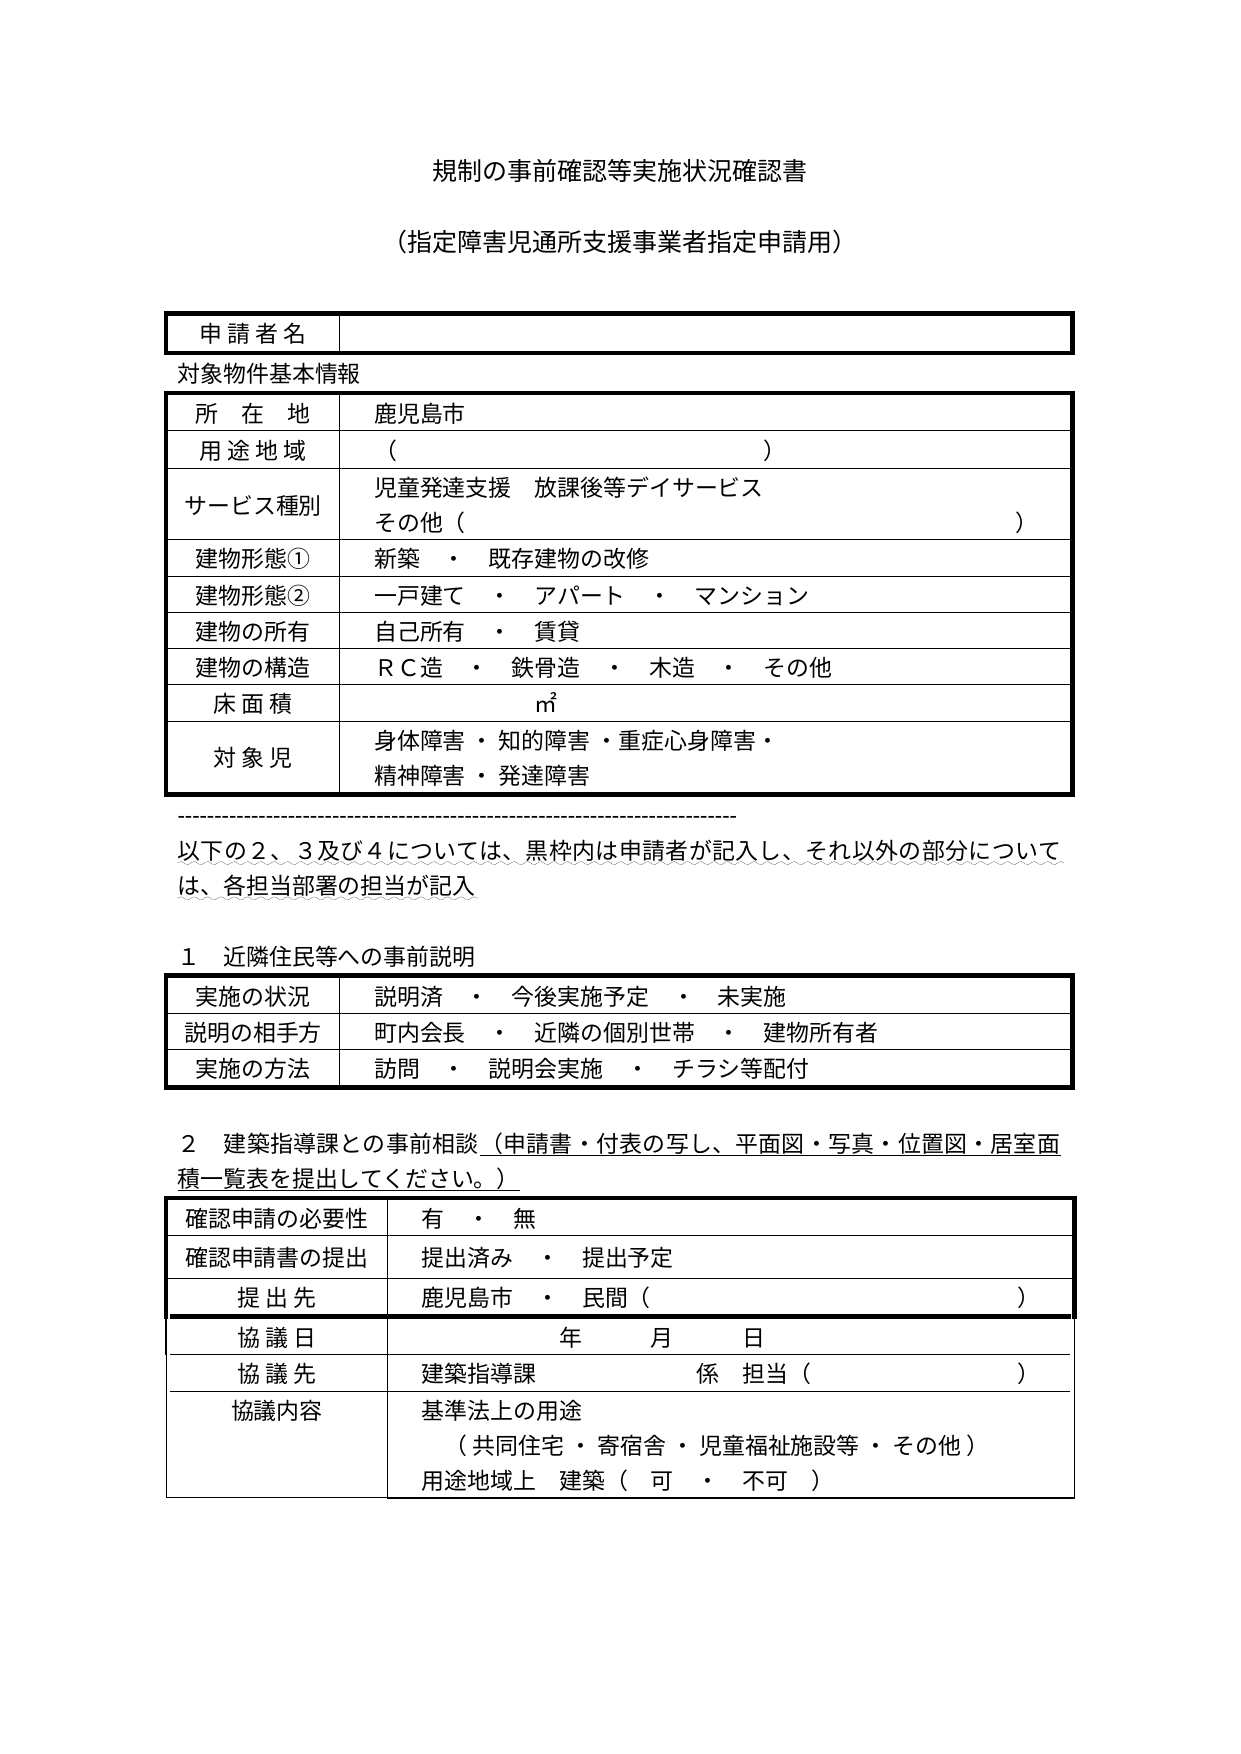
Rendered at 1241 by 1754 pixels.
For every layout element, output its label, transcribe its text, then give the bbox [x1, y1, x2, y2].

table_header 有 ・ 無 [388, 1200, 1072, 1235]
table_cell 児童発達支援 放課後等デイサービス その他（ ） [340, 469, 1070, 539]
table_cell 基準法上の用途 （ 共同住宅 ・ 寄宿舎 ・ 児童福祉施設等 ・ その他 ） 用途地域上 建築（ 可 ・ 不可 ） [388, 1391, 1074, 1497]
table_cell 建築指導課 係 担当（ ） [388, 1354, 1074, 1391]
table_cell サービス種別 [168, 469, 339, 539]
table_cell 確認申請書の提出 [168, 1236, 387, 1278]
table_cell 建物形態① [168, 540, 339, 576]
text 対象物件基本情報 [177, 355, 1063, 391]
table_cell 町内会長 ・ 近隣の個別世帯 ・ 建物所有者 [340, 1014, 1070, 1049]
text ２ 建築指導課との事前相談（申請書・付表の写し、平面図・写真・位置図・居室面積一覧表を提出してください。） [177, 1125, 1063, 1196]
text ---------------------------------------------------------------------------- [177, 797, 1063, 832]
table_cell 協議内容 [167, 1391, 387, 1497]
table_cell 用 途 地 域 [168, 431, 339, 468]
table_cell 建物の所有 [168, 613, 339, 648]
text 以下の２、３及び４については、黒枠内は申請者が記入し、それ以外の部分については、各担当部署の担当が記入 [177, 862, 1063, 902]
table_cell 説明の相手方 [168, 1014, 339, 1049]
table_header 確認申請の必要性 [168, 1200, 387, 1235]
table_cell 一戸建て ・ アパート ・ マンション [340, 577, 1070, 612]
table_header 申 請 者 名 [168, 316, 339, 351]
table_cell 訪問 ・ 説明会実施 ・ チラシ等配付 [340, 1050, 1070, 1085]
table_header 実施の状況 [168, 978, 339, 1013]
table_header [340, 316, 1070, 351]
table_header 所 在 地 [168, 395, 339, 430]
table_cell 協 議 先 [167, 1354, 387, 1391]
text 以下の２、３及び４については、黒枠内は申請者が記入し、それ以外の部分については、各担当部署の担当が記入 [177, 832, 1063, 864]
table_cell （ ） [340, 431, 1070, 468]
table_header 鹿児島市 [340, 395, 1070, 430]
table_cell 新築 ・ 既存建物の改修 [340, 540, 1070, 576]
table_cell 建物形態② [168, 577, 339, 612]
text （指定障害児通所支援事業者指定申請用） [177, 205, 1063, 276]
table_cell 提出済み ・ 提出予定 [388, 1236, 1072, 1278]
table_cell 対 象 児 [168, 722, 339, 792]
table_cell 実施の方法 [168, 1050, 339, 1085]
table_cell 自己所有 ・ 賃貸 [340, 613, 1070, 648]
text １ 近隣住民等への事前説明 [177, 938, 1063, 973]
table_cell 床 面 積 [168, 685, 339, 721]
table_cell ＲＣ造 ・ 鉄骨造 ・ 木造 ・ その他 [340, 649, 1070, 684]
table_cell 年 月 日 [388, 1314, 1074, 1354]
table_cell 身体障害 ・ 知的障害 ・重症心身障害・ 精神障害 ・ 発達障害 [340, 722, 1070, 792]
table_cell 鹿児島市 ・ 民間（ ） [388, 1279, 1072, 1314]
table_cell 協 議 日 [167, 1314, 387, 1354]
table_cell 提 出 先 [168, 1279, 387, 1314]
table_header 説明済 ・ 今後実施予定 ・ 未実施 [340, 978, 1070, 1013]
table_cell 建物の構造 [168, 649, 339, 684]
text 規制の事前確認等実施状況確認書 [177, 135, 1063, 205]
table_cell ㎡ [340, 685, 1070, 721]
